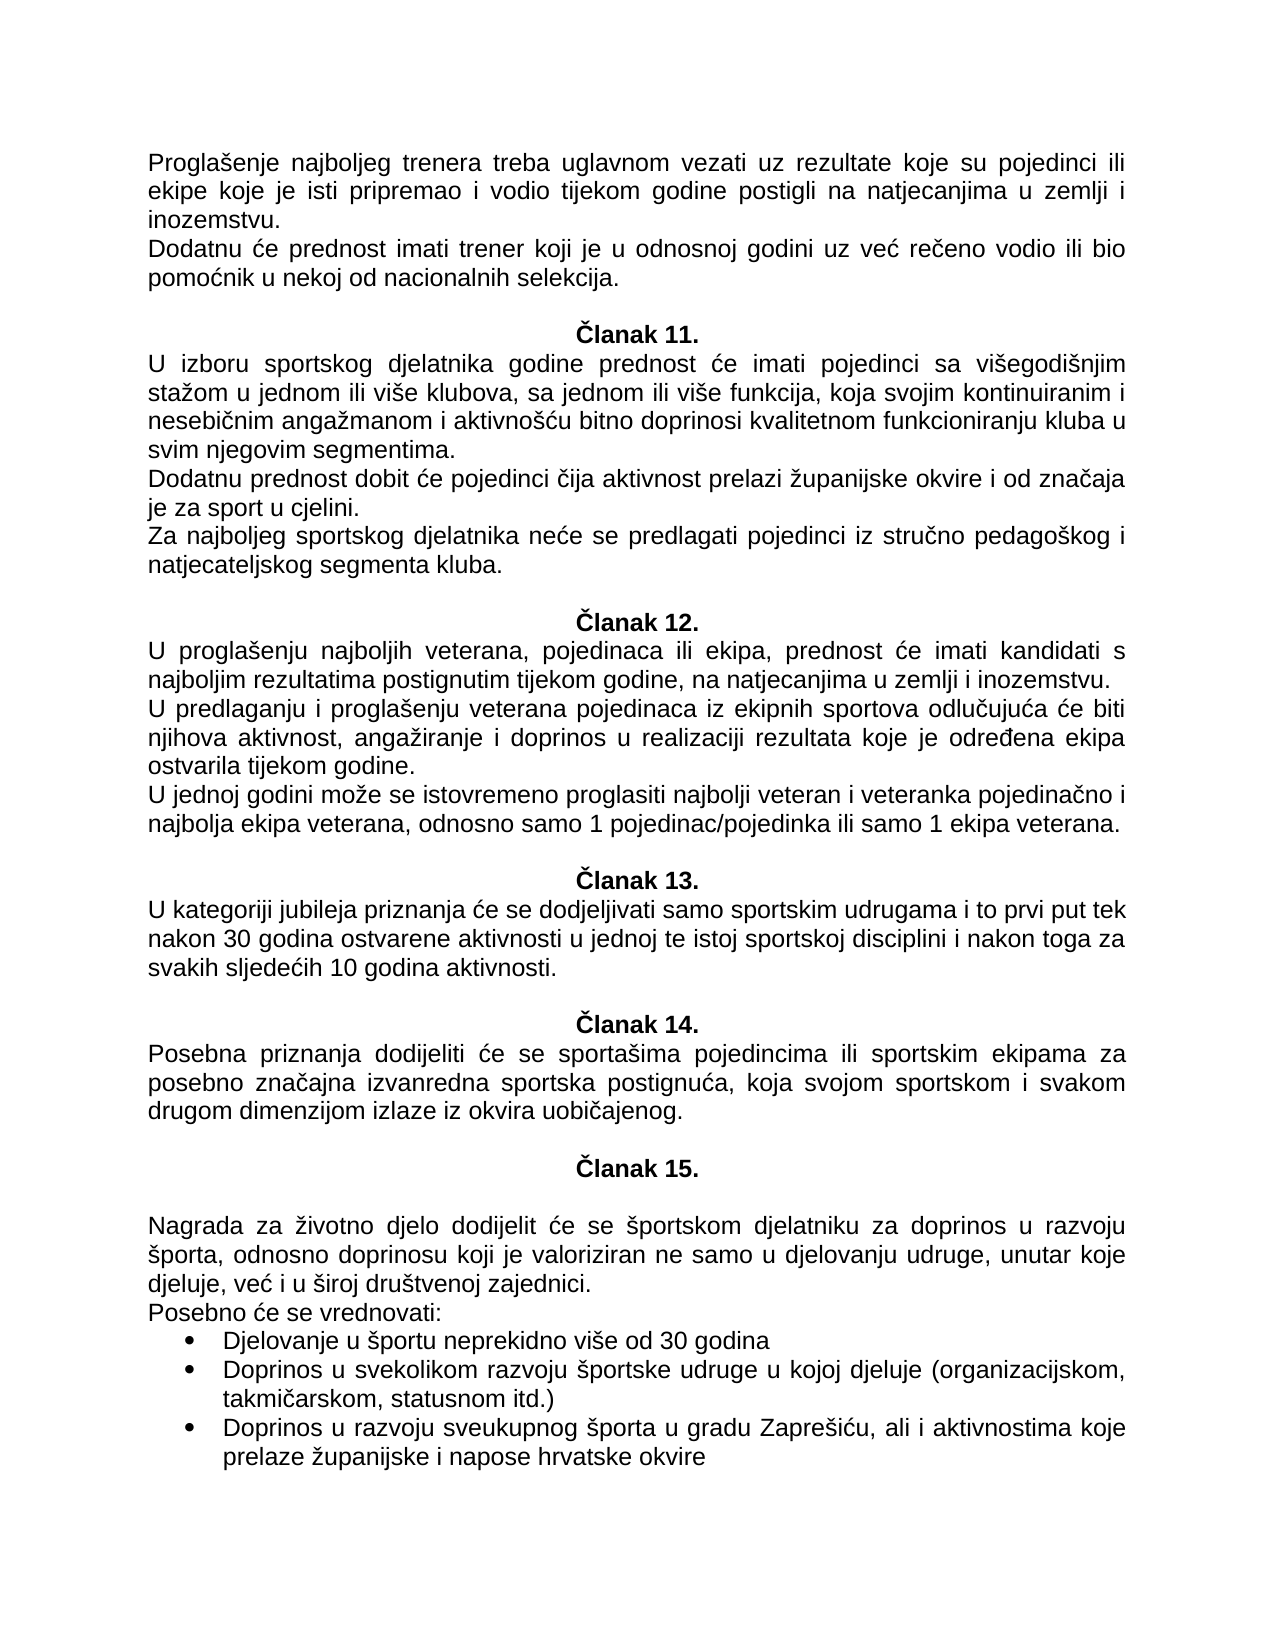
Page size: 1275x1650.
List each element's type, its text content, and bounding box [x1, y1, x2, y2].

text Članak 12. [148, 608, 1127, 636]
text U jednoj godini može se istovremeno proglasiti najbolji veteran i veteranka pojedinačno i najbolja ekipa veterana, odnosno samo 1 pojedinac/pojedinka ili samo 1 ekipa veterana. [148, 780, 1127, 838]
text U kategoriji jubileja priznanja će se dodjeljivati samo sportskim udrugama i to prvi put tek nakon 30 godina ostvarene aktivnosti u jednoj te istoj sportskoj disciplini i nakon toga za svakih sljedećih 10 godina aktivnosti. [148, 895, 1127, 981]
text U predlaganju i proglašenju veterana pojedinaca iz ekipnih sportova odlučujuća će biti njihova aktivnost, angažiranje i doprinos u realizaciji rezultata koje je određena ekipa ostvarila tijekom godine. [148, 694, 1127, 780]
text Dodatnu prednost dobit će pojedinci čija aktivnost prelazi županijske okvire i od značaja je za sport u cjelini. [148, 464, 1127, 521]
text Posebno će se vrednovati: [148, 1298, 1127, 1326]
text Nagrada za životno djelo dodijelit će se športskom djelatniku za doprinos u razvoju športa, odnosno doprinosu koji je valoriziran ne samo u djelovanju udruge, unutar koje djeluje, već i u široj društvenoj zajednici. [148, 1211, 1127, 1298]
text Članak 13. [148, 866, 1127, 895]
text U izboru sportskog djelatnika godine prednost će imati pojedinci sa višegodišnjim stažom u jednom ili više klubova, sa jednom ili više funkcija, koja svojim kontinuiranim i nesebičnim angažmanom i aktivnošću bitno doprinosi kvalitetnom funkcioniranju kluba u svim njegovim segmentima. [148, 349, 1127, 464]
text Proglašenje najboljeg trenera treba uglavnom vezati uz rezultate koje su pojedinci ili ekipe koje je isti pripremao i vodio tijekom godine postigli na natjecanjima u zemlji i inozemstvu. [148, 148, 1127, 234]
text Posebna priznanja dodijeliti će se sportašima pojedincima ili sportskim ekipama za posebno značajna izvanredna sportska postignuća, koja svojom sportskom i svakom drugom dimenzijom izlaze iz okvira uobičajenog. [148, 1039, 1127, 1125]
text U proglašenju najboljih veterana, pojedinaca ili ekipa, prednost će imati kandidati s najboljim rezultatima postignutim tijekom godine, na natjecanjima u zemlji i inozemstvu. [148, 636, 1127, 694]
text Dodatnu će prednost imati trener koji je u odnosnoj godini uz već rečeno vodio ili bio pomoćnik u nekoj od nacionalnih selekcija. [148, 234, 1127, 291]
list Doprinos u svekolikom razvoju športske udruge u kojoj djeluje (organizacijskom, takmičarskom, statusnom itd.) [185, 1355, 1127, 1413]
list Djelovanje u športu neprekidno više od 30 godina [185, 1326, 1127, 1355]
list Doprinos u razvoju sveukupnog športa u gradu Zaprešiću, ali i aktivnostima koje prelaze županijske i napose hrvatske okvire [185, 1413, 1127, 1470]
text Članak 15. [148, 1154, 1127, 1183]
text Za najboljeg sportskog djelatnika neće se predlagati pojedinci iz stručno pedagoškog i natjecateljskog segmenta kluba. [148, 521, 1127, 579]
text Članak 11. [148, 320, 1127, 349]
text Članak 14. [148, 1010, 1127, 1039]
